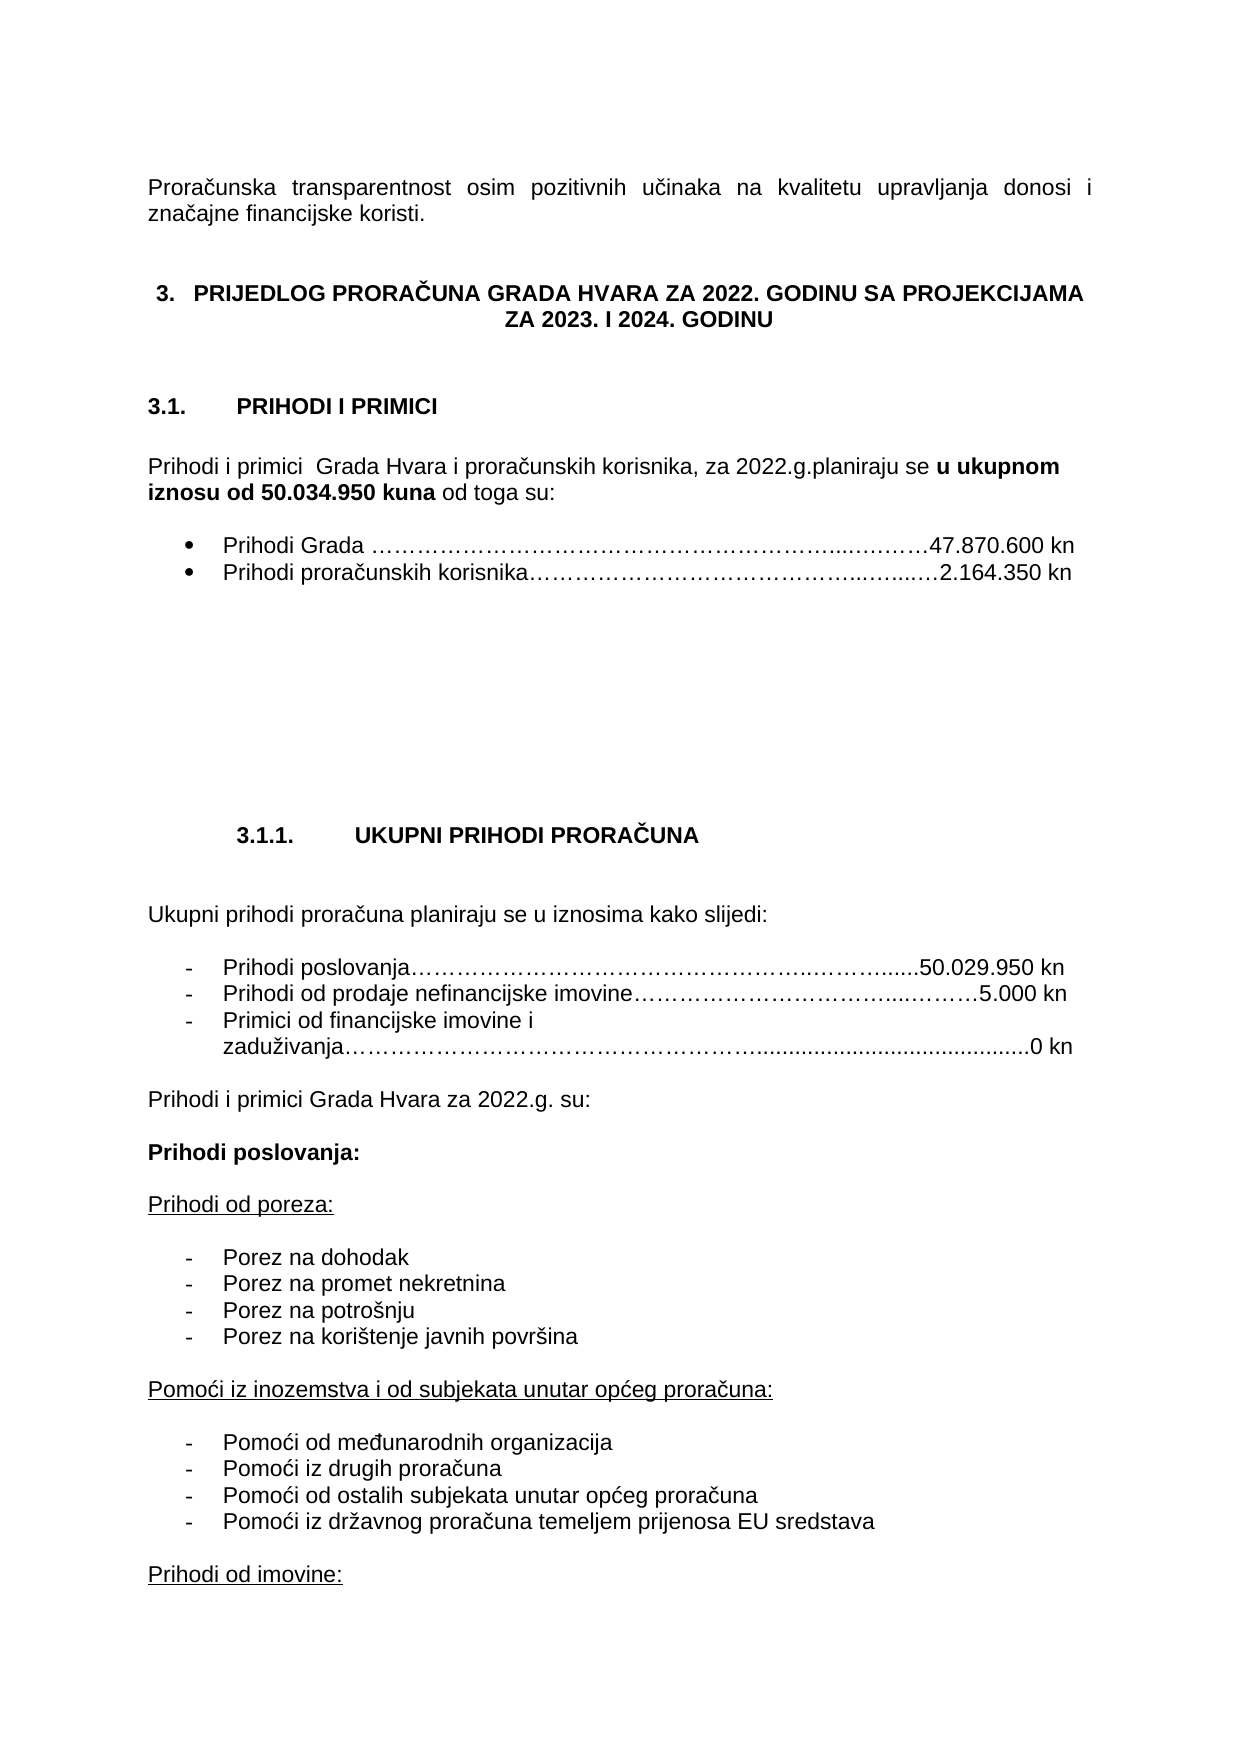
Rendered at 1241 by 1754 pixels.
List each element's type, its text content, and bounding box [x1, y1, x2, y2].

list PRIHODI I PRIMICI [148, 393, 1092, 419]
list Porez na potrošnju [185, 1297, 1092, 1323]
text Prihodi poslovanja: [148, 1138, 1092, 1165]
list Porez na dohodak [185, 1244, 1092, 1270]
list Prihodi od prodaje nefinancijske imovine……………………………....………5.000 kn [185, 980, 1092, 1007]
list Prihodi poslovanja……………………………………………..………......50.029.950 kn [185, 954, 1092, 980]
list Porez na korištenje javnih površina [185, 1323, 1092, 1350]
list PRIJEDLOG PRORAČUNA GRADA HVARA ZA 2022. GODINU SA PROJEKCIJAMA ZA 2023. I 2024. GODINU [148, 279, 1092, 332]
list Pomoći od međunarodnih organizacija [185, 1429, 1092, 1455]
text Ukupni prihodi proračuna planiraju se u iznosima kako slijedi: [148, 901, 1092, 927]
list Pomoći iz drugih proračuna [185, 1455, 1092, 1482]
list Prihodi proračunskih korisnika……………………………………...…....…2.164.350 kn [185, 558, 1092, 585]
text Prihodi od poreza: [148, 1191, 1092, 1218]
text Proračunska transparentnost osim pozitivnih učinaka na kvalitetu upravljanja donosi i značajne financijske koristi. [148, 174, 1092, 227]
text Prihodi od imovine: [148, 1561, 1092, 1587]
list Pomoći od ostalih subjekata unutar općeg proračuna [185, 1482, 1092, 1508]
text Prihodi i primici Grada Hvara i proračunskih korisnika, za 2022.g.planiraju se u ukupnom iznosu od 50.034.950 kuna od toga su: [148, 453, 1092, 506]
list Porez na promet nekretnina [185, 1270, 1092, 1297]
list UKUPNI PRIHODI PRORAČUNA [236, 822, 1092, 848]
list Primici od financijske imovine i zaduživanja………………………………………………...........................................0 kn [185, 1007, 1092, 1059]
list Pomoći iz državnog proračuna temeljem prijenosa EU sredstava [185, 1508, 1092, 1535]
list Prihodi Grada ……………………………………………………....….……47.870.600 kn [185, 532, 1092, 558]
text Prihodi i primici Grada Hvara za 2022.g. su: [148, 1086, 1092, 1112]
text Pomoći iz inozemstva i od subjekata unutar općeg proračuna: [148, 1376, 1092, 1402]
